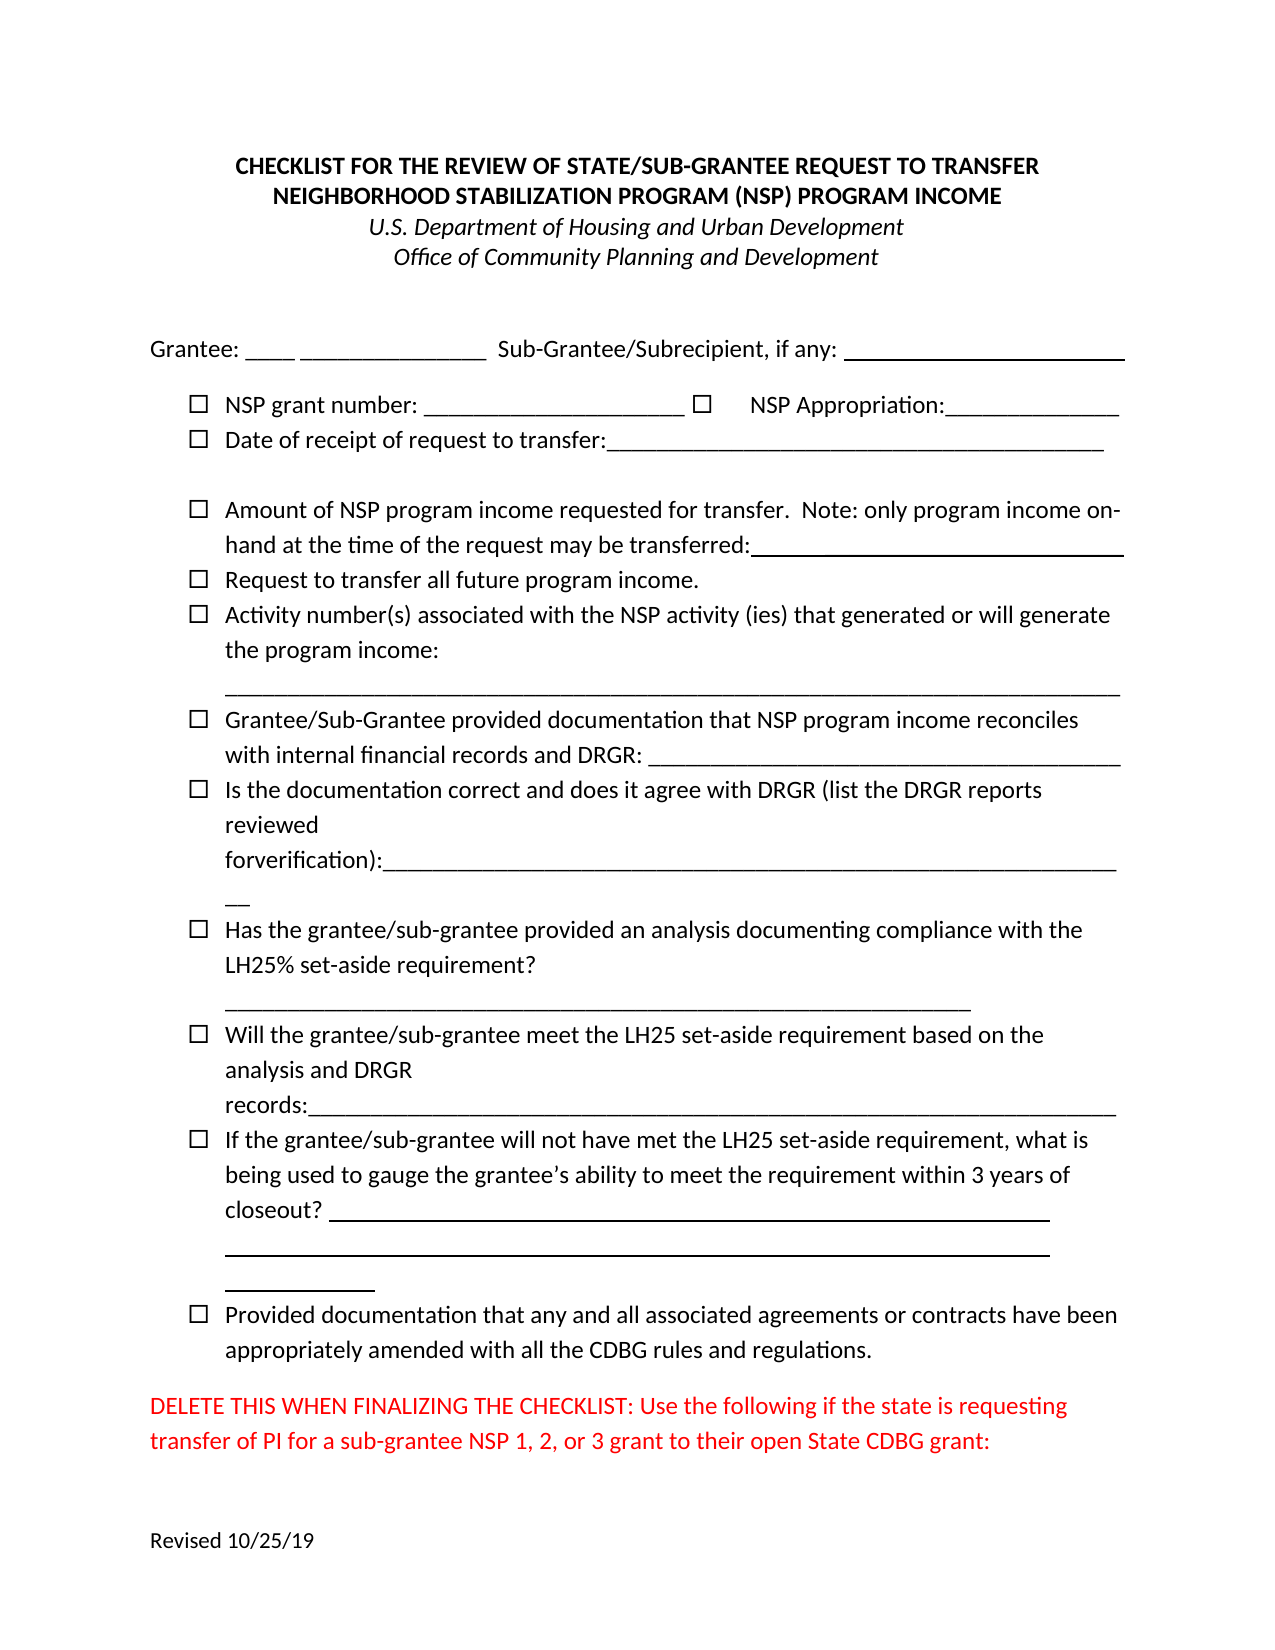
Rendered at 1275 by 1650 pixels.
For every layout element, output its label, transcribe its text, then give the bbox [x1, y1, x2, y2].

list Activity number(s) associated with the NSP activity (ies) that generated or will generate the program income: ________________________________________________________________________ [187, 599, 1125, 699]
list Grantee/Sub-Grantee provided documentation that NSP program income reconciles with internal financial records and DRGR: ______________________________________ [187, 704, 1125, 769]
list Is the documentation correct and does it agree with DRGR (list the DRGR reports reviewed forverification):_____________________________________________________________ [187, 774, 1125, 909]
text U.S. Department of Housing and Urban Development [150, 211, 1125, 242]
text CHECKLIST FOR THE REVIEW OF STATE/SUB-GRANTEE REQUEST TO TRANSFER [150, 150, 1125, 181]
list Date of receipt of request to transfer:________________________________________ [187, 424, 1125, 489]
text Office of Community Planning and Development [150, 242, 1125, 272]
list Will the grantee/sub-grantee meet the LH25 set-aside requirement based on the analysis and DRGR records:_________________________________________________________________ [187, 1019, 1125, 1119]
text Grantee: ____ _______________ Sub-Grantee/Subrecipient, if any: [150, 333, 1125, 364]
list NSP grant number: _____________________ NSP Appropriation:______________ [187, 389, 1125, 419]
list Request to transfer all future program income. [187, 564, 1125, 594]
list Amount of NSP program income requested for transfer. Note: only program income on-hand at the time of the request may be transferred: ________________________ [187, 494, 1125, 559]
text DELETE THIS WHEN FINALIZING THE CHECKLIST: Use the following if the state is requesting transfer of PI for a sub-grantee NSP 1, 2, or 3 grant to their open State CDBG grant: [150, 1390, 1125, 1455]
text NEIGHBORHOOD STABILIZATION PROGRAM (NSP) PROGRAM INCOME [150, 181, 1125, 211]
list If the grantee/sub-grantee will not have met the LH25 set-aside requirement, what is being used to gauge the grantee’s ability to meet the requirement within 3 years of closeout? [187, 1124, 1125, 1294]
list Provided documentation that any and all associated agreements or contracts have been appropriately amended with all the CDBG rules and regulations. [187, 1299, 1125, 1364]
list Has the grantee/sub-grantee provided an analysis documenting compliance with the LH25% set-aside requirement? ____________________________________________________________ [187, 914, 1125, 1014]
